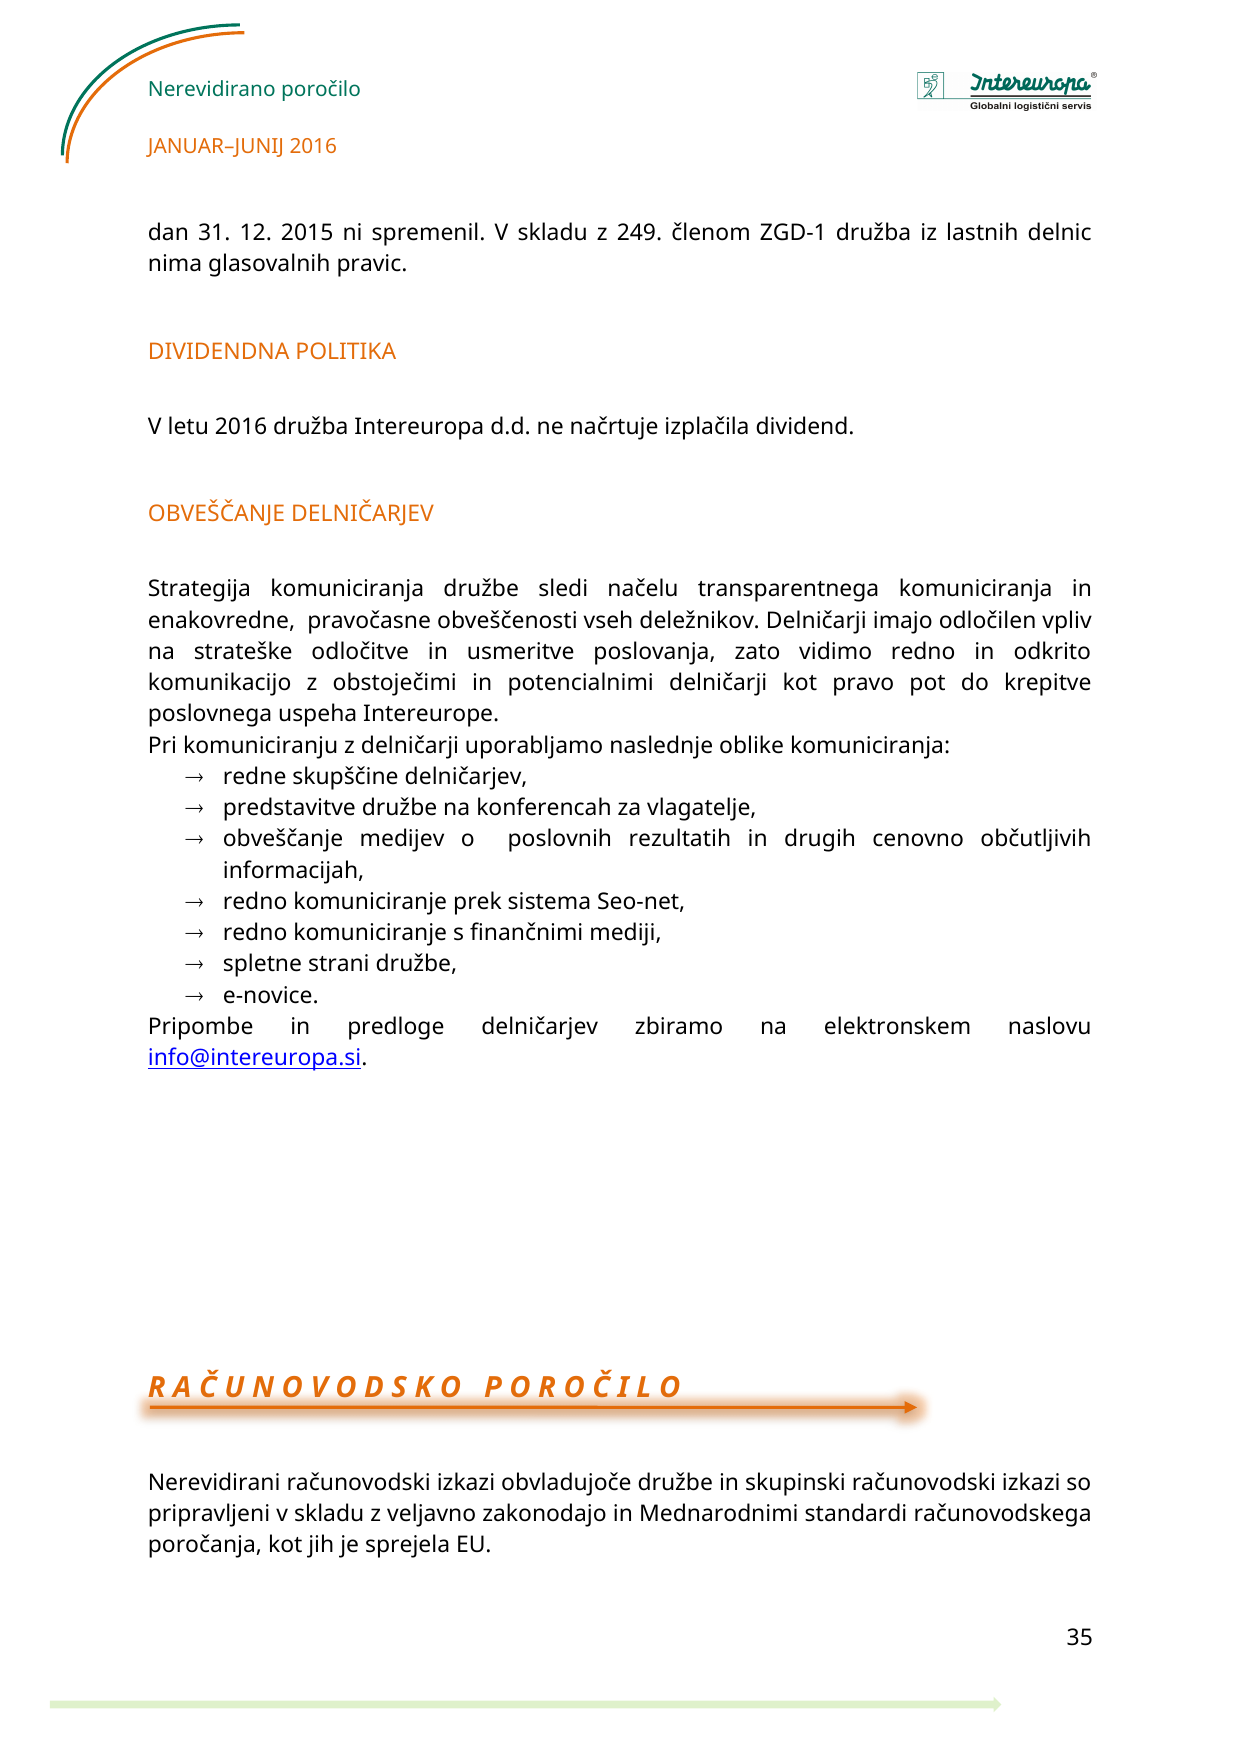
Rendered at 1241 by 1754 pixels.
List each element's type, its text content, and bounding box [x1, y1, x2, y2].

text Pripombe in predloge delničarjev zbiramo na elektronskem naslovu info@intereuropa.si. [148, 1010, 1093, 1072]
list redno komuniciranje s finančnimi mediji, [185, 916, 1093, 947]
list spletne strani družbe, [185, 947, 1093, 978]
list obveščanje medijev o poslovnih rezultatih in drugih cenovno občutljivih informacijah, [185, 822, 1093, 885]
list predstavitve družbe na konferencah za vlagatelje, [185, 791, 1093, 822]
text R A Č U N O V O D S K O P O R O Č I L O [148, 1366, 1093, 1406]
list redne skupščine delničarjev, [185, 760, 1093, 791]
text DIVIDENDNA POLITIKA [148, 335, 1093, 366]
list redno komuniciranje prek sistema Seo-net, [185, 885, 1093, 916]
list e-novice. [185, 978, 1093, 1010]
text Strategija komuniciranja družbe sledi načelu transparentnega komuniciranja in enakovredne, pravočasne obveščenosti vseh deležnikov. Delničarji imajo odločilen vpliv na strateške odločitve in usmeritve poslovanja, zato vidimo redno in odkrito komunikacijo z obstoječimi in potencialnimi delničarji kot pravo pot do krepitve poslovnega uspeha Intereurope. [148, 572, 1093, 728]
text Pri komuniciranju z delničarji uporabljamo naslednje oblike komuniciranja: [148, 728, 1093, 760]
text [148, 216, 1093, 278]
text Nerevidirani računovodski izkazi obvladujoče družbe in skupinski računovodski izkazi so pripravljeni v skladu z veljavno zakonodajo in Mednarodnimi standardi računovodskega poročanja, kot jih je sprejela EU. [148, 1465, 1093, 1559]
text V letu 2016 družba Intereuropa d.d. ne načrtuje izplačila dividend. [148, 410, 1093, 441]
text OBVEŠČANJE DELNIČARJEV [148, 497, 1093, 528]
picture [917, 72, 1097, 111]
